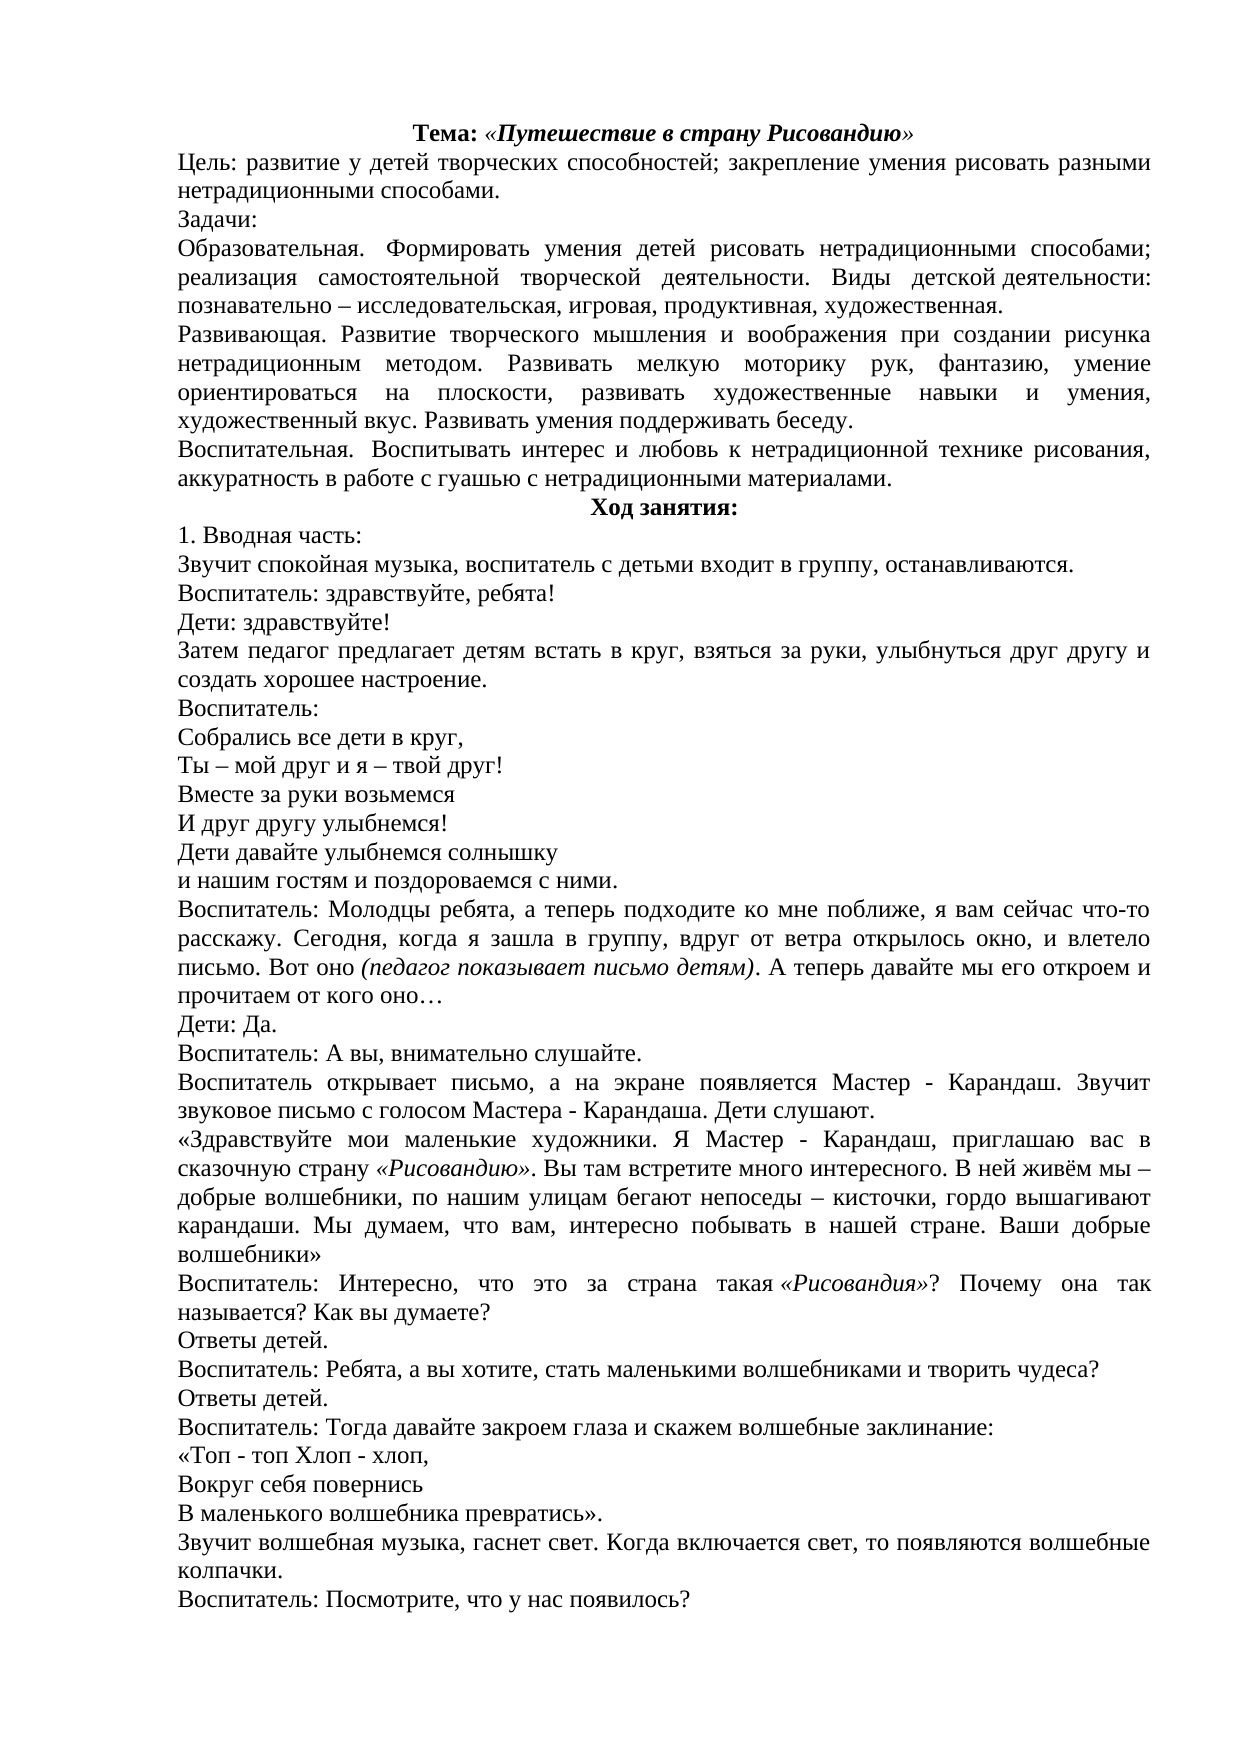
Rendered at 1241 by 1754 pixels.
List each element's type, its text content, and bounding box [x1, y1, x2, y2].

text Воспитатель: Интересно, что это за страна такая «Рисовандия»? Почему она так называется? Как вы думаете? [177, 1268, 1152, 1326]
text Собрались все дети в круг, [177, 722, 1152, 751]
text Воспитатель открывает письмо, а на экране появляется Мастер - Карандаш. Звучит звуковое письмо с голосом Мастера - Карандаша. Дети слушают. [177, 1067, 1152, 1124]
text Цель: развитие у детей творческих способностей; закрепление умения рисовать разными нетрадиционными способами. [177, 147, 1152, 204]
text Затем педагог предлагает детям встать в круг, взяться за руки, улыбнуться друг другу и создать хорошее настроение. [177, 636, 1152, 693]
text Вокруг себя повернись [177, 1469, 1152, 1498]
text Ответы детей. [177, 1383, 1152, 1412]
text Воспитатель: А вы, внимательно слушайте. [177, 1038, 1152, 1067]
text 1. Вводная часть: [177, 521, 1152, 549]
text Дети: Да. [177, 1009, 1152, 1038]
text «Здравствуйте мои маленькие художники. Я Мастер - Карандаш, приглашаю вас в сказочную страну «Рисовандию». Вы там встретите много интересного. В ней живём мы – добрые волшебники, по нашим улицам бегают непоседы – кисточки, гордо вышагивают карандаши. Мы думаем, что вам, интересно побывать в нашей стране. Ваши добрые волшебники» [177, 1124, 1152, 1268]
text Воспитательная. Воспитывать интерес и любовь к нетрадиционной технике рисования, аккуратность в работе с гуашью с нетрадиционными материалами. [177, 434, 1152, 492]
text Образовательная. Формировать умения детей рисовать нетрадиционными способами; реализация самостоятельной творческой деятельности. Виды детской деятельности: познавательно – исследовательская, игровая, продуктивная, художественная. [177, 233, 1152, 319]
text Воспитатель: [177, 693, 1152, 722]
text Задачи: [177, 204, 1152, 233]
text Ход занятия: [177, 492, 1152, 521]
text Ответы детей. [177, 1326, 1152, 1354]
text Вместе за руки возьмемся [177, 779, 1152, 808]
text Развивающая. Развитие творческого мышления и воображения при создании рисунка нетрадиционным методом. Развивать мелкую моторику рук, фантазию, умение ориентироваться на плоскости, развивать художественные навыки и умения, художественный вкус. Развивать умения поддерживать беседу. [177, 319, 1152, 434]
text и нашим гостям и поздороваемся с ними. [177, 866, 1152, 894]
text В маленького волшебника превратись». [177, 1498, 1152, 1527]
text Воспитатель: Молодцы ребята, а теперь подходите ко мне поближе, я вам сейчас что-то расскажу. Сегодня, когда я зашла в группу, вдруг от ветра открылось окно, и влетело письмо. Вот оно (педагог показывает письмо детям). А теперь давайте мы его откроем и прочитаем от кого оно… [177, 894, 1152, 1009]
text И друг другу улыбнемся! [177, 808, 1152, 837]
text Воспитатель: здравствуйте, ребята! [177, 578, 1152, 607]
text «Топ - топ Хлоп - хлоп, [177, 1441, 1152, 1469]
text Воспитатель: Ребята, а вы хотите, стать маленькими волшебниками и творить чудеса? [177, 1354, 1152, 1383]
text Ты – мой друг и я – твой друг! [177, 751, 1152, 779]
text Дети: здравствуйте! [177, 607, 1152, 636]
text Воспитатель: Тогда давайте закроем глаза и скажем волшебные заклинание: [177, 1412, 1152, 1441]
text Тема: «Путешествие в страну Рисовандию» [177, 118, 1152, 147]
text Звучит волшебная музыка, гаснет свет. Когда включается свет, то появляются волшебные колпачки. [177, 1527, 1152, 1584]
text Воспитатель: Посмотрите, что у нас появилось? [177, 1584, 1152, 1613]
text Звучит спокойная музыка, воспитатель с детьми входит в группу, останавливаются. [177, 549, 1152, 578]
text Дети давайте улыбнемся солнышку [177, 837, 1152, 866]
